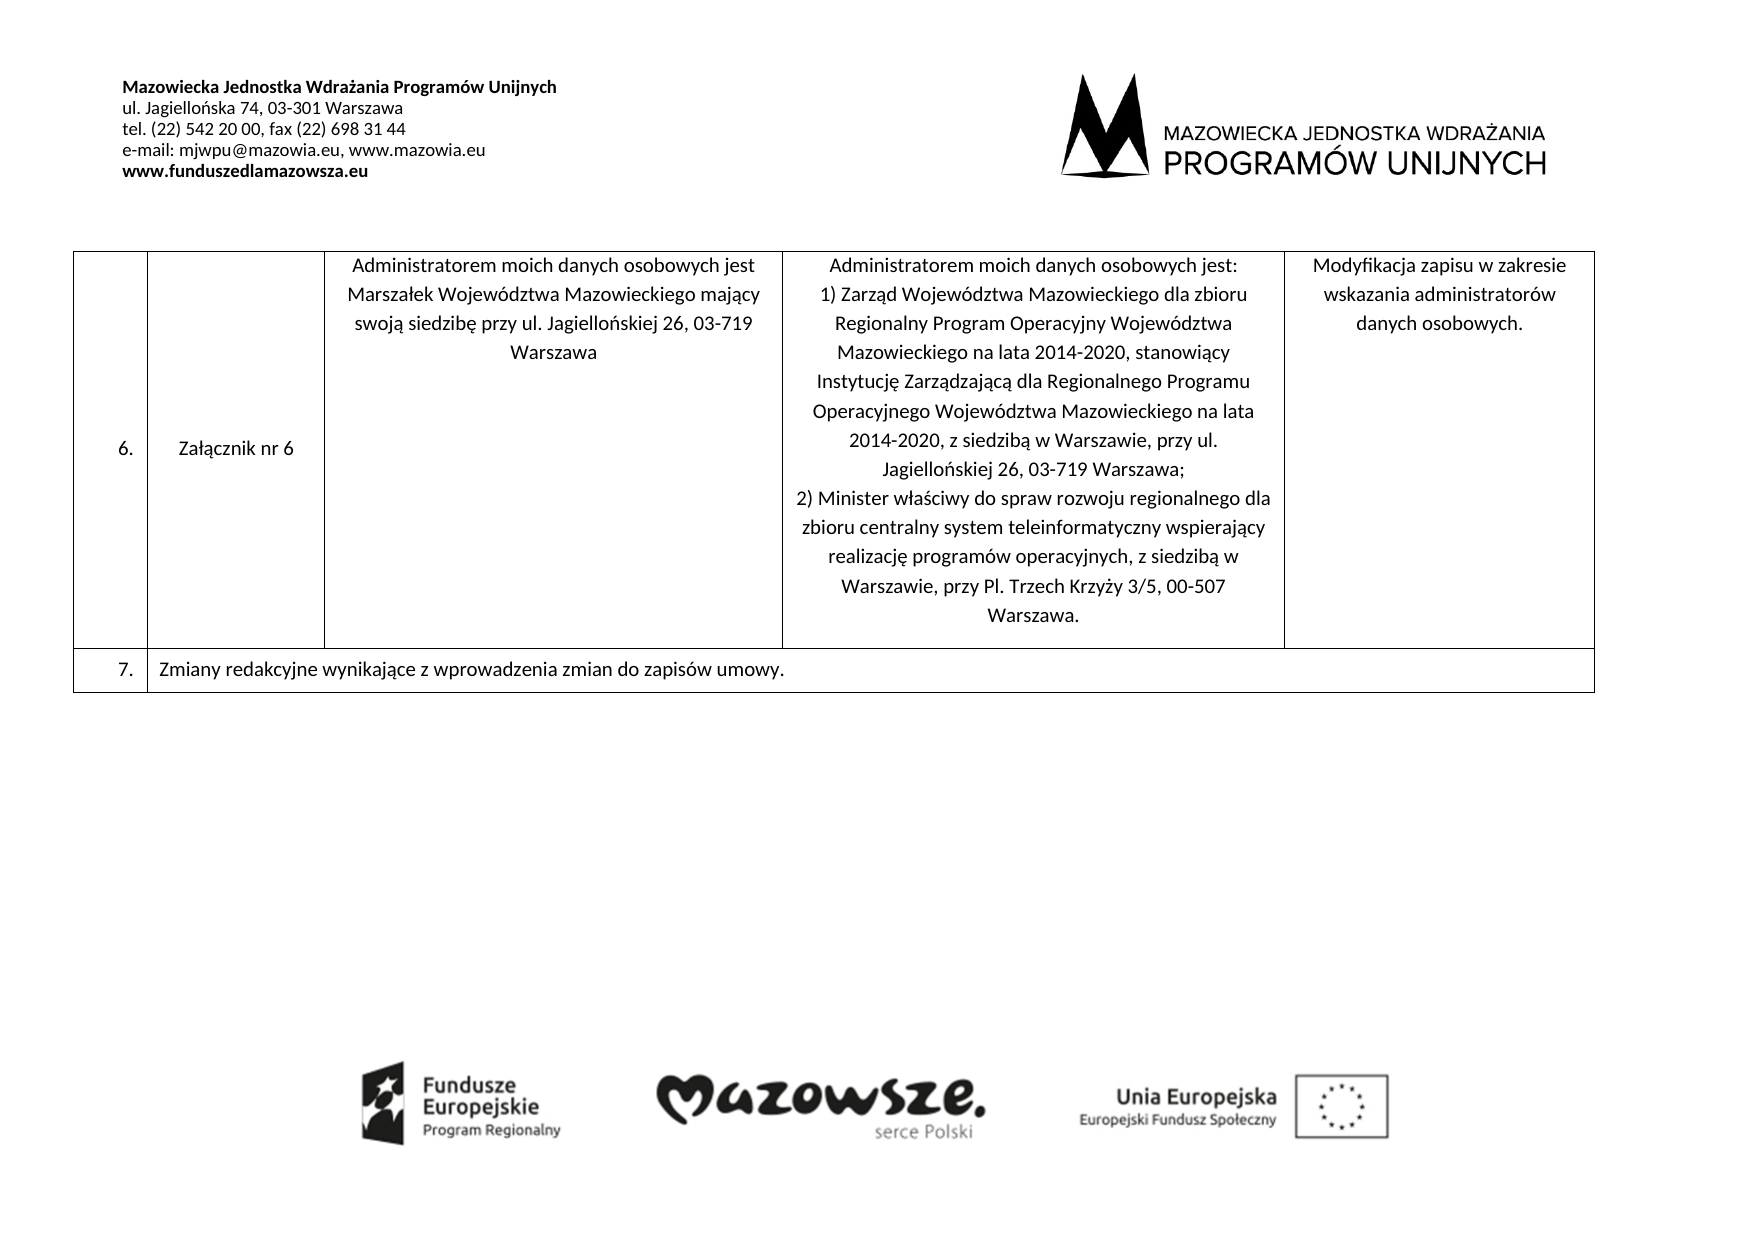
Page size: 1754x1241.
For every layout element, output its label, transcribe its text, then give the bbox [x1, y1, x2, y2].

table_cell Modyfikacja zapisu w zakresie wskazania administratorów danych osobowych. [1285, 252, 1594, 648]
table_cell [74, 252, 147, 648]
table_cell Administratorem moich danych osobowych jest: 1) Zarząd Województwa Mazowieckiego dla zbioru Regionalny Program Operacyjny Województwa Mazowieckiego na lata 2014-2020, stanowiący Instytucję Zarządzającą dla Regionalnego Programu Operacyjnego Województwa Mazowieckiego na lata 2014-2020, z siedzibą w Warszawie, przy ul. Jagiellońskiej 26, 03-719 Warszawa; 2) Minister właściwy do spraw rozwoju regionalnego dla zbioru centralny system teleinformatyczny wspierający realizację programów operacyjnych, z siedzibą w Warszawie, przy Pl. Trzech Krzyży 3/5, 00-507 Warszawa. [783, 252, 1284, 648]
table_cell Załącznik nr 6 [148, 252, 324, 648]
table_cell Administratorem moich danych osobowych jest Marszałek Województwa Mazowieckiego mający swoją siedzibę przy ul. Jagiellońskiej 26, 03-719 Warszawa [325, 252, 782, 648]
table_cell [74, 649, 147, 692]
picture [312, 1021, 1416, 1152]
table_cell Zmiany redakcyjne wynikające z wprowadzenia zmian do zapisów umowy. [148, 649, 1594, 692]
picture [1026, 39, 1579, 213]
